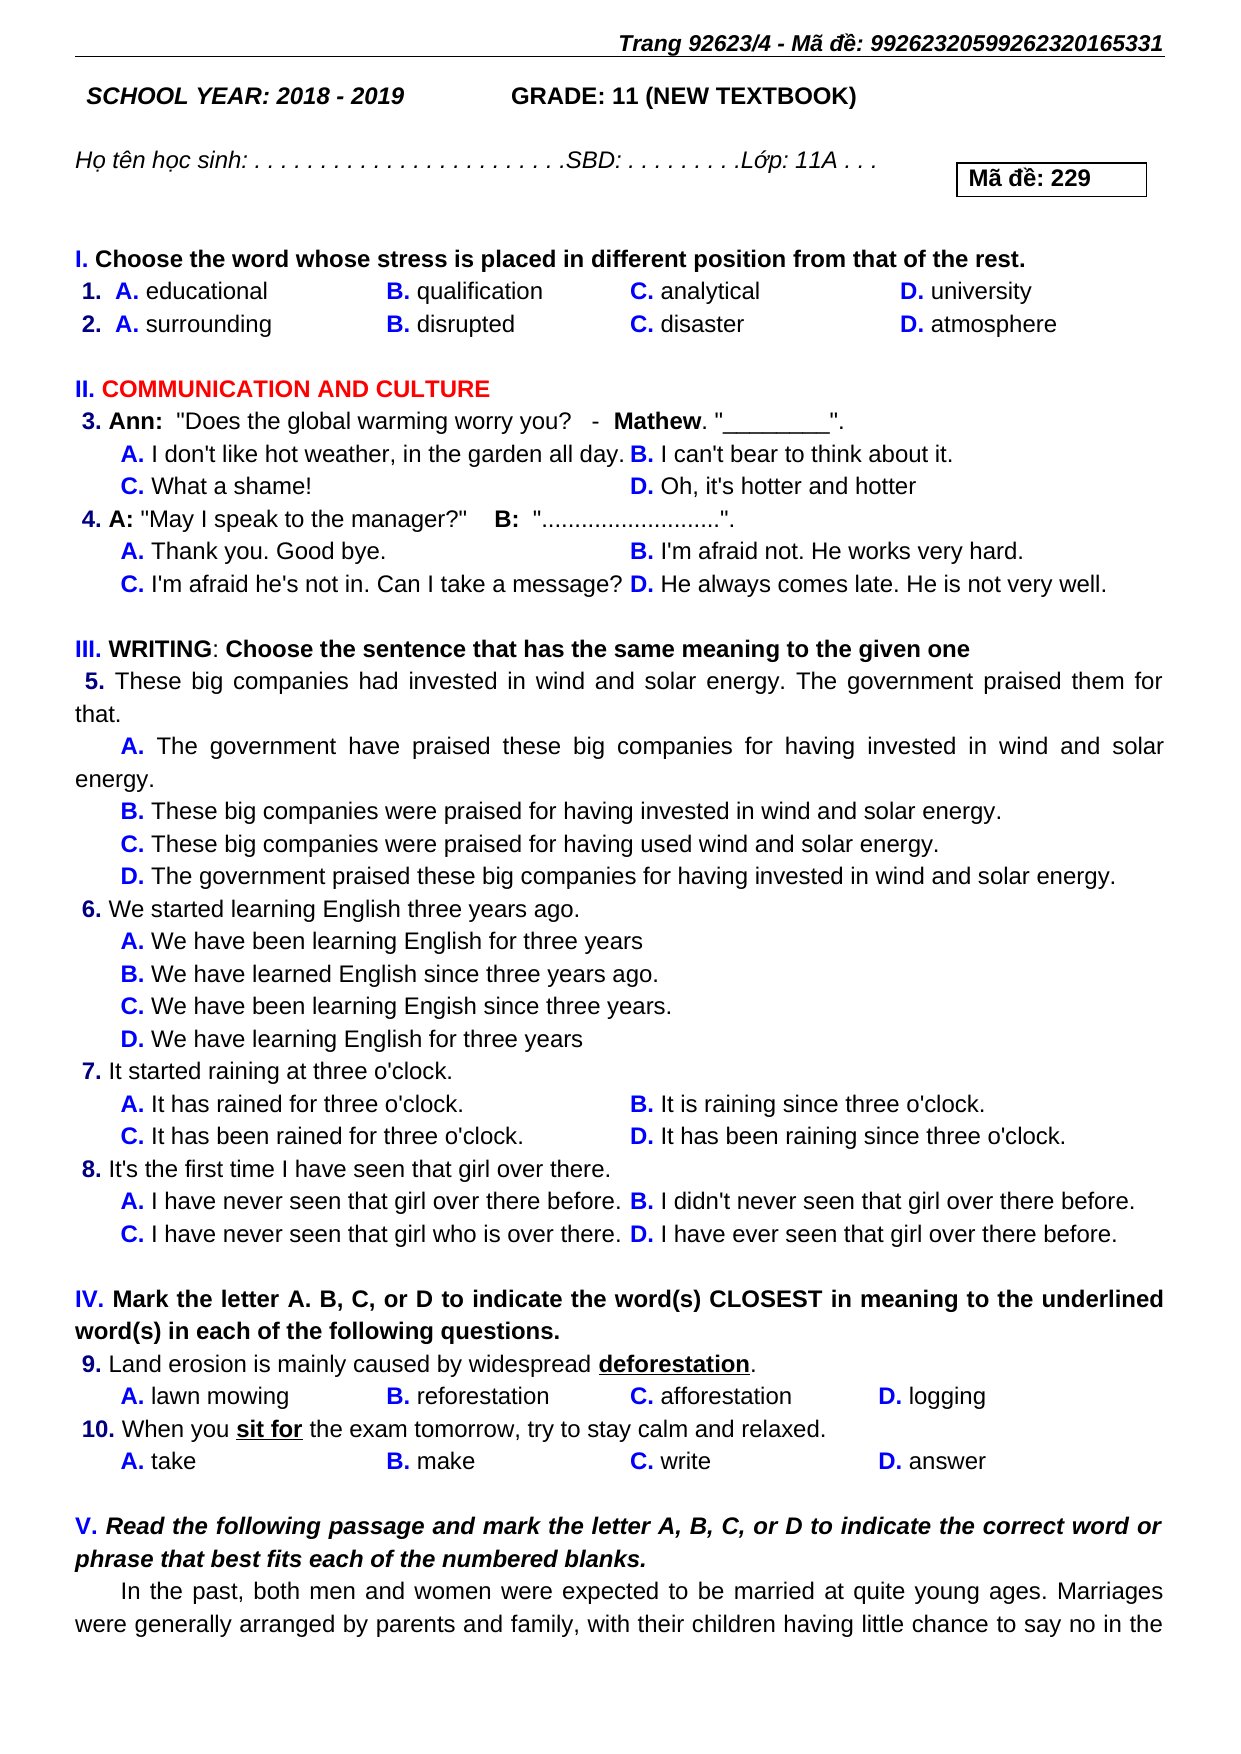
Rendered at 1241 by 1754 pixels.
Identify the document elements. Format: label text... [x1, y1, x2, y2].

text A. We have been learning English for three years [75, 927, 1165, 954]
text 3. Ann: "Does the global warming worry you? - Mathew. "________". [75, 407, 1165, 434]
text 4. A: "May I speak to the manager?" B: "...........................". [75, 504, 1165, 532]
text C. I have never seen that girl who is over there. D. I have ever seen that girl over there before. [75, 1219, 1165, 1247]
text 1. A. educational B. qualification C. analytical D. university [75, 277, 1165, 304]
text 10. When you sit for the exam tomorrow, try to stay calm and relaxed. [75, 1414, 1165, 1442]
text A. Thank you. Good bye. B. I'm afraid not. He works very hard. [75, 537, 1165, 564]
text A. lawn mowing B. reforestation C. afforestation D. logging [75, 1382, 1165, 1409]
table_header Mã đề: 229 [958, 164, 1146, 196]
text D. We have learning English for three years [75, 1024, 1165, 1052]
text I. Choose the word whose stress is placed in different position from that of the rest. [75, 244, 1165, 272]
table_cell SCHOOL YEAR: 2018 - 2019 [75, 82, 499, 114]
text B. These big companies were praised for having invested in wind and solar energy. [75, 797, 1165, 824]
text II. COMMUNICATION AND CULTURE [75, 374, 1165, 402]
text C. What a shame! D. Oh, it's hotter and hotter [75, 472, 1165, 499]
text 7. It started raining at three o'clock. [75, 1057, 1165, 1084]
text A. The government have praised these big companies for having invested in wind and solar energy. [75, 732, 1165, 792]
text IV. Mark the letter A. B, C, or D to indicate the word(s) CLOSEST in meaning to the underlined word(s) in each of the following questions. [75, 1284, 1165, 1344]
text 9. Land erosion is mainly caused by widespread deforestation. [75, 1349, 1165, 1377]
text C. I'm afraid he's not in. Can I take a message? D. He always comes late. He is not very well. [75, 569, 1165, 597]
text D. The government praised these big companies for having invested in wind and solar energy. [75, 862, 1165, 889]
text A. It has rained for three o'clock. B. It is raining since three o'clock. [75, 1089, 1165, 1117]
text V. Read the following passage and mark the letter A, B, C, or D to indicate the correct word or phrase that best fits each of the numbered blanks. [75, 1512, 1165, 1572]
text A. I don't like hot weather, in the garden all day. B. I can't bear to think about it. [75, 439, 1165, 467]
text III. WRITING: Choose the sentence that has the same meaning to the given one [75, 634, 1165, 662]
text C. These big companies were praised for having used wind and solar energy. [75, 829, 1165, 857]
text A. take B. make C. write D. answer [75, 1447, 1165, 1474]
text 2. A. surrounding B. disrupted C. disaster D. atmosphere [75, 309, 1165, 337]
text B. We have learned English since three years ago. [75, 959, 1165, 987]
text Họ tên học sinh: . . . . . . . . . . . . . . . . . . . . . . . .SBD: . . . . . . . . .Lớp: 11A . . . [75, 146, 1165, 174]
table_cell GRADE: 11 (NEW TEXTBOOK) [500, 82, 1188, 114]
text 8. It's the first time I have seen that girl over there. [75, 1154, 1165, 1182]
text 5. These big companies had invested in wind and solar energy. The government praised them for that. [75, 667, 1165, 727]
text 6. We started learning English three years ago. [75, 894, 1165, 922]
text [75, 1577, 1165, 1637]
text C. It has been rained for three o'clock. D. It has been raining since three o'clock. [75, 1122, 1165, 1149]
text A. I have never seen that girl over there before. B. I didn't never seen that girl over there before. [75, 1187, 1165, 1214]
text C. We have been learning Engish since three years. [75, 992, 1165, 1019]
